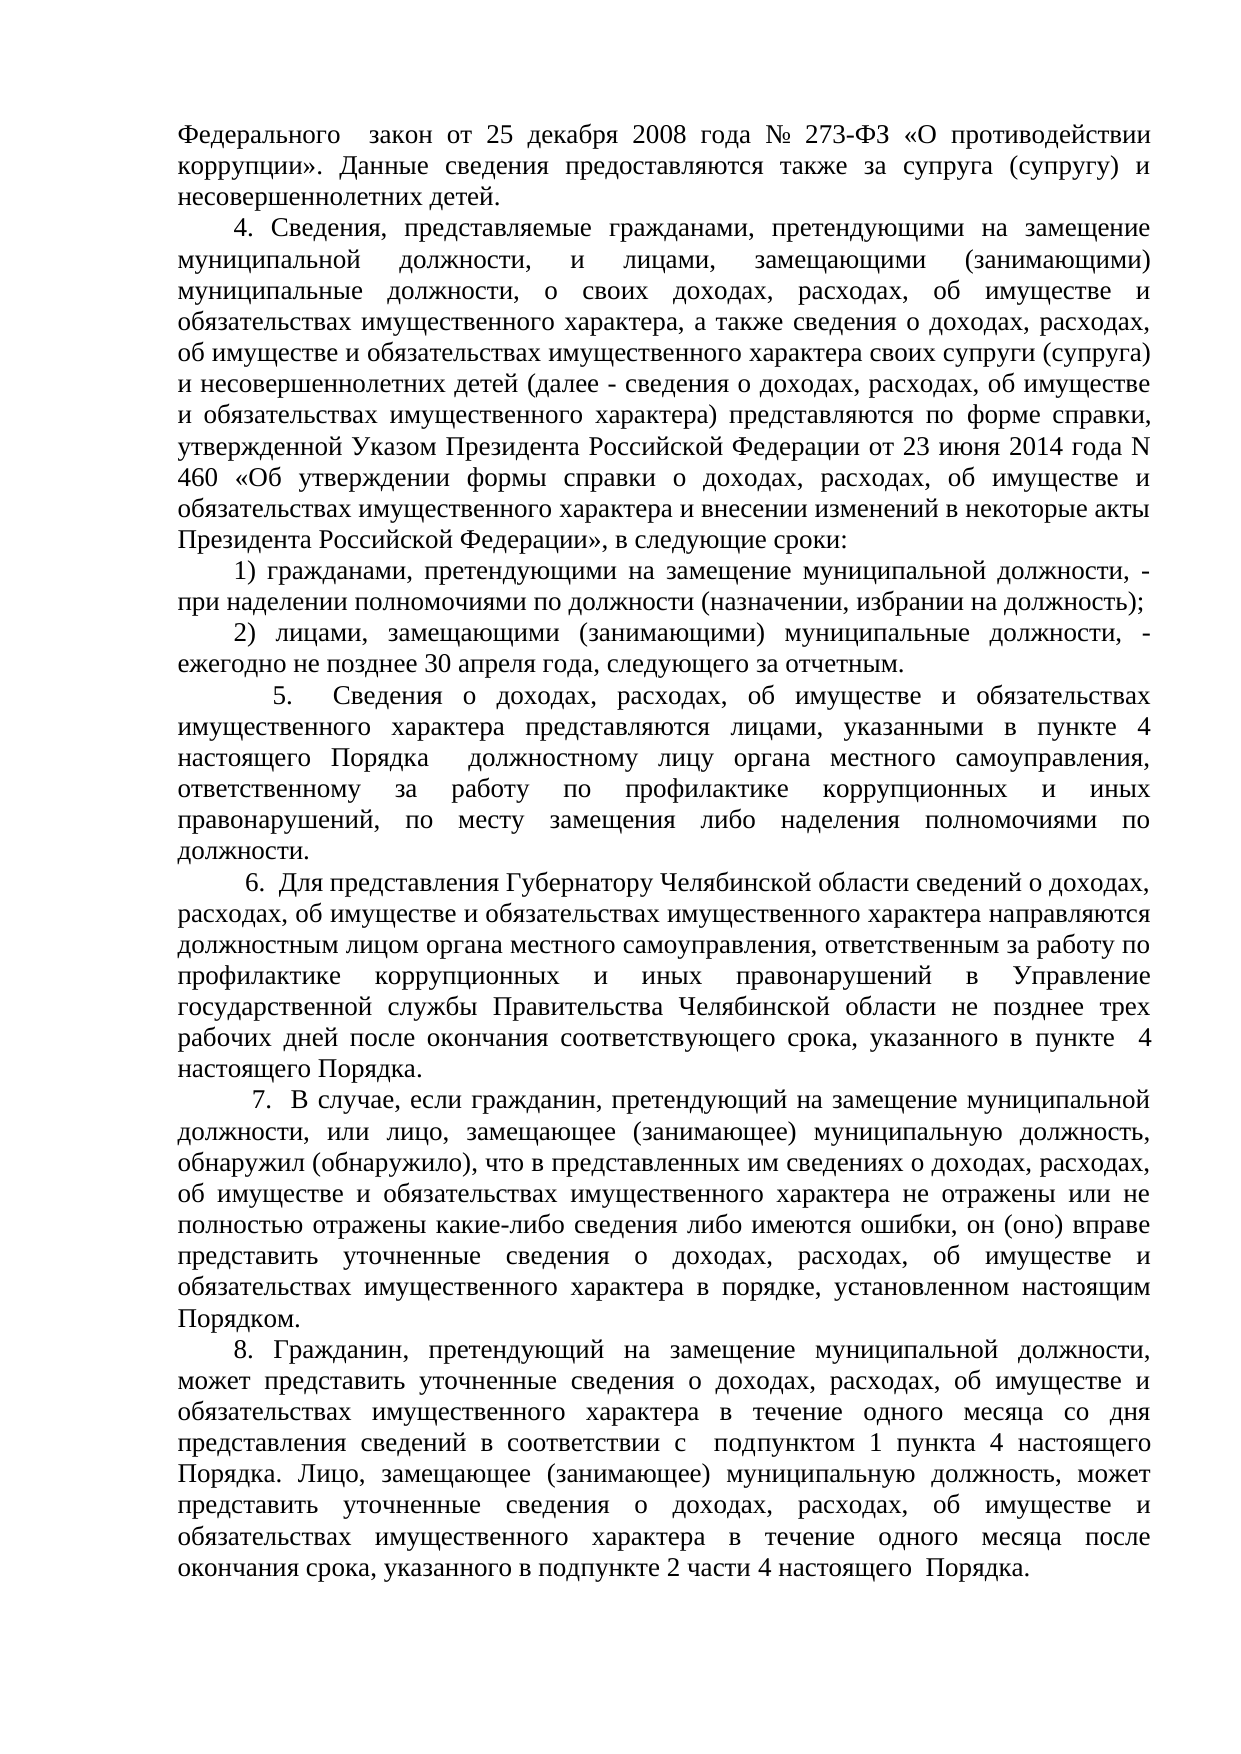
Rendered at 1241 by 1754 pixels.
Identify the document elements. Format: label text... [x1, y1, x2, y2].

text 5. Сведения о доходах, расходах, об имуществе и обязательствах имущественного характера представляются лицами, указанными в пункте 4 настоящего Порядка должностному лицу органа местного самоуправления, ответственному за работу по профилактике коррупционных и иных правонарушений, по месту замещения либо наделения полномочиями по должности. [177, 679, 1152, 866]
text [177, 118, 1152, 212]
text 6. Для представления Губернатору Челябинской области сведений о доходах, расходах, об имуществе и обязательствах имущественного характера направляются должностным лицом органа местного самоуправления, ответственным за работу по профилактике коррупционных и иных правонарушений в Управление государственной службы Правительства Челябинской области не позднее трех рабочих дней после окончания соответствующего срока, указанного в пункте 4 настоящего Порядка. [177, 866, 1152, 1084]
text 8. Гражданин, претендующий на замещение муниципальной должности, может представить уточненные сведения о доходах, расходах, об имуществе и обязательствах имущественного характера в течение одного месяца со дня представления сведений в соответствии с подпунктом 1 пункта 4 настоящего Порядка. Лицо, замещающее (занимающее) муниципальную должность, может представить уточненные сведения о доходах, расходах, об имуществе и обязательствах имущественного характера в течение одного месяца после окончания срока, указанного в подпункте 2 части 4 настоящего Порядка. [177, 1333, 1152, 1582]
text 4. Сведения, представляемые гражданами, претендующими на замещение муниципальной должности, и лицами, замещающими (занимающими) муниципальные должности, о своих доходах, расходах, об имуществе и обязательствах имущественного характера, а также сведения о доходах, расходах, об имуществе и обязательствах имущественного характера своих супруги (супруга) и несовершеннолетних детей (далее - сведения о доходах, расходах, об имуществе и обязательствах имущественного характера) представляются по форме справки, утвержденной Указом Президента Российской Федерации от 23 июня 2014 года N 460 «Об утверждении формы справки о доходах, расходах, об имуществе и обязательствах имущественного характера и внесении изменений в некоторые акты Президента Российской Федерации», в следующие сроки: [177, 212, 1152, 554]
text 1) гражданами, претендующими на замещение муниципальной должности, - при наделении полномочиями по должности (назначении, избрании на должность); [177, 554, 1152, 616]
text 2) лицами, замещающими (занимающими) муниципальные должности, - ежегодно не позднее 30 апреля года, следующего за отчетным. [177, 616, 1152, 679]
text 7. В случае, если гражданин, претендующий на замещение муниципальной должности, или лицо, замещающее (занимающее) муниципальную должность, обнаружил (обнаружило), что в представленных им сведениях о доходах, расходах, об имуществе и обязательствах имущественного характера не отражены или не полностью отражены какие-либо сведения либо имеются ошибки, он (оно) вправе представить уточненные сведения о доходах, расходах, об имуществе и обязательствах имущественного характера в порядке, установленном настоящим Порядком. [177, 1084, 1152, 1333]
